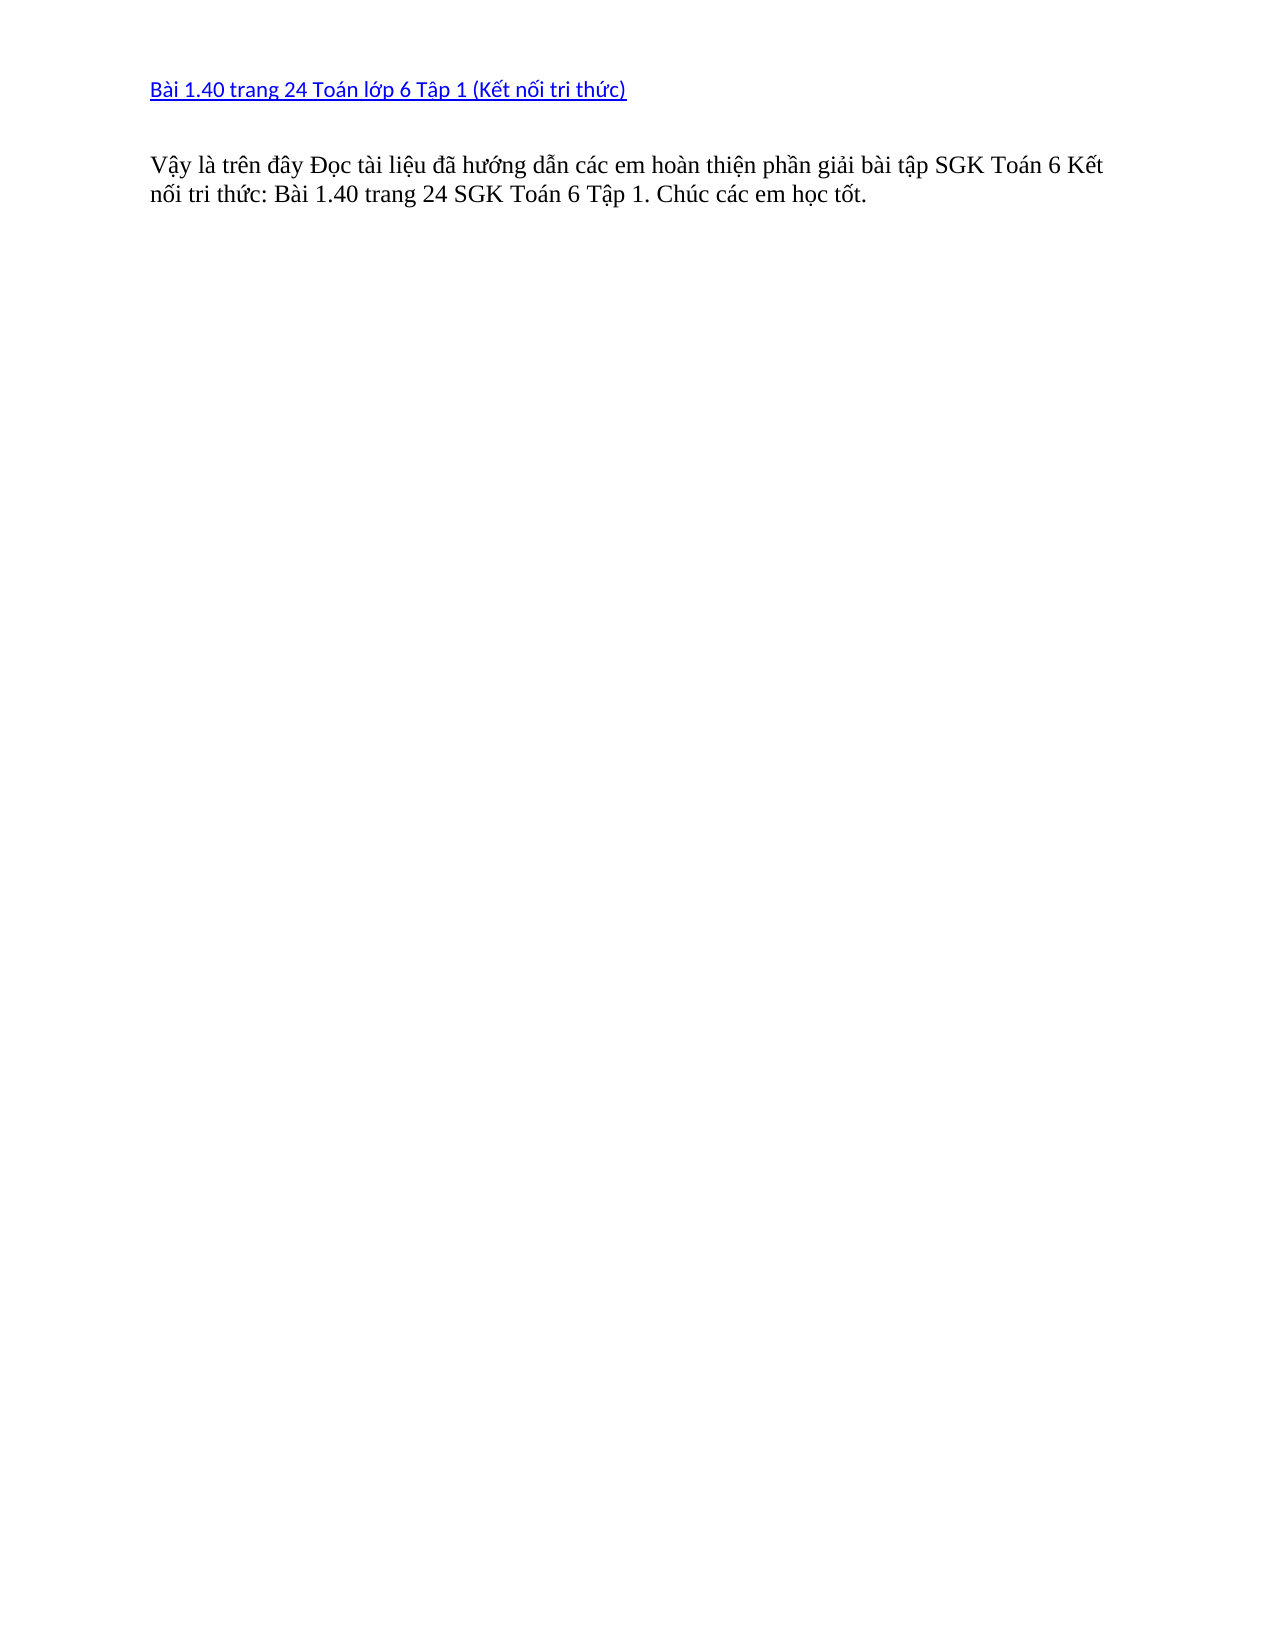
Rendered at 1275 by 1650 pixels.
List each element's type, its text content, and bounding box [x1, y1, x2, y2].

text Vậy là trên đây Đọc tài liệu đã hướng dẫn các em hoàn thiện phần giải bài tập SGK Toán 6 Kết nối tri thức: Bài 1.40 trang 24 SGK Toán 6 Tập 1. Chúc các em học tốt. [150, 150, 1125, 207]
